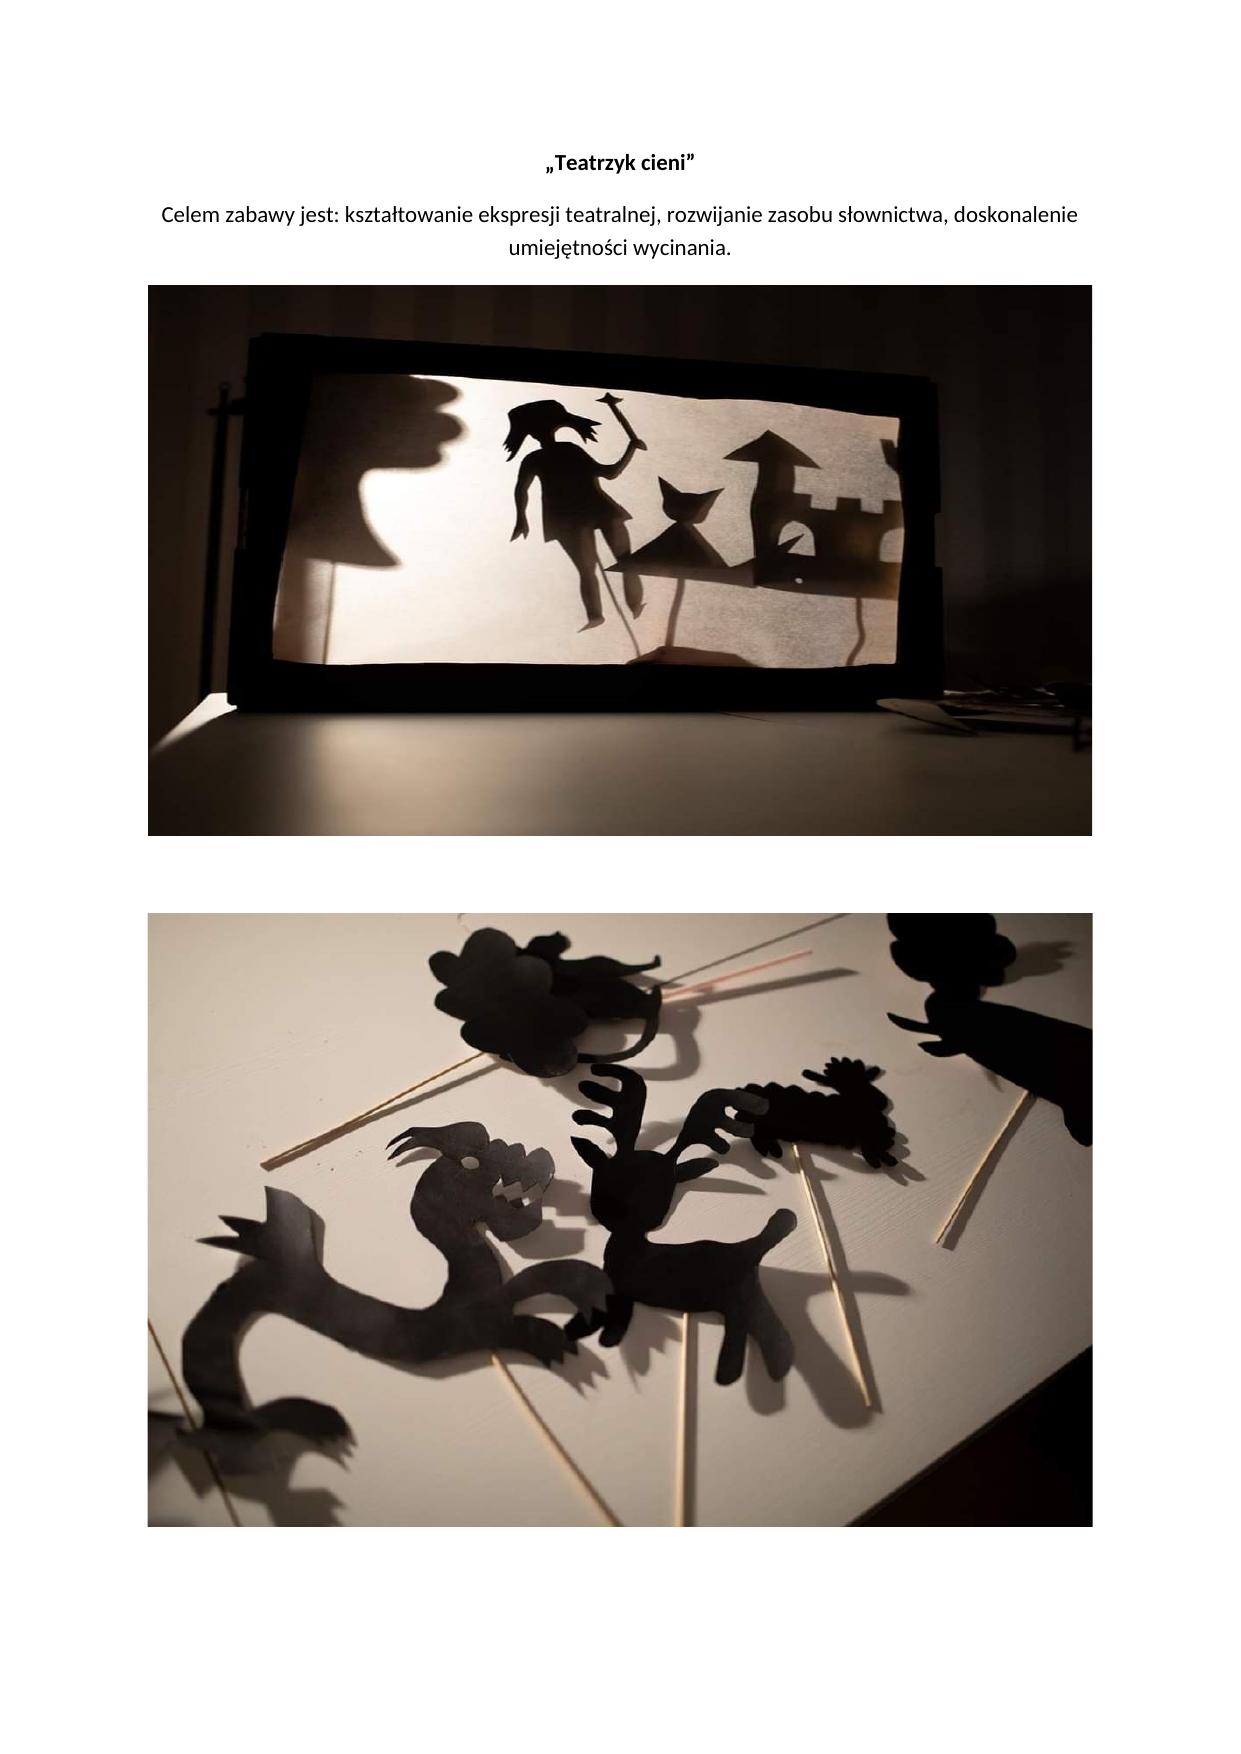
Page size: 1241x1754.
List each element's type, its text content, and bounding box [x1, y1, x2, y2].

picture [148, 285, 1093, 836]
text „Teatrzyk cieni” [148, 148, 1093, 176]
text Celem zabawy jest: kształtowanie ekspresji teatralnej, rozwijanie zasobu słownictwa, doskonalenie umiejętności wycinania. [148, 201, 1093, 261]
picture [147, 913, 1093, 1527]
